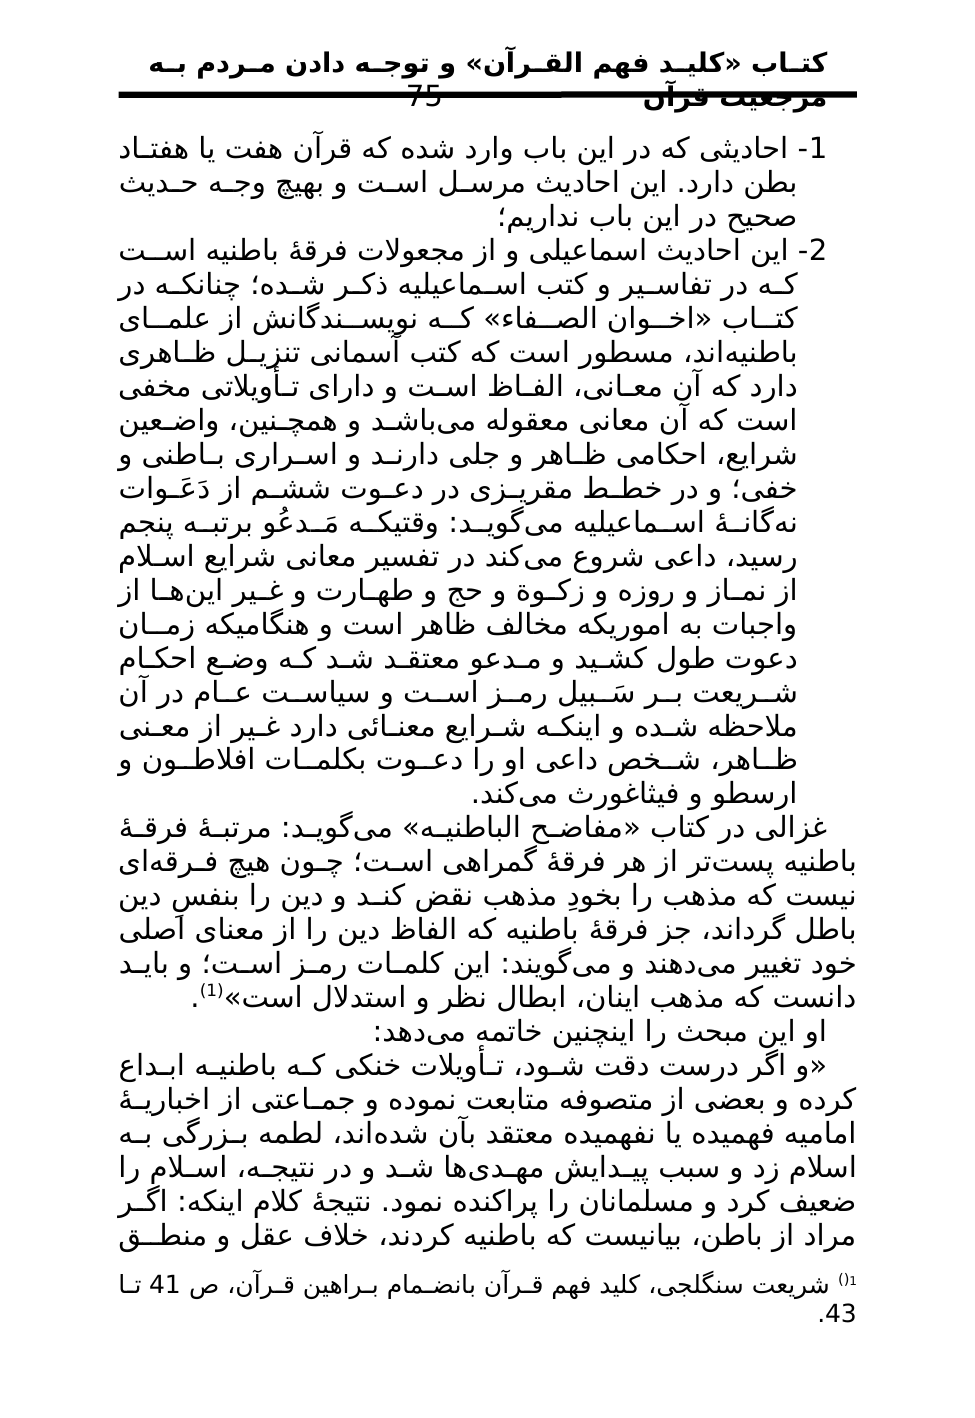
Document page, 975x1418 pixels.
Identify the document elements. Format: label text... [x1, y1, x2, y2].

text 2- این احادیث اسماعیلی و از مجعولات فرقۀ باطنیه ‌است که در تفاسیر و کتب اسماعیلیه ذکر شده؛ چنانکه در کتاب «اخوان الصفاء» که نویسندگانش از علماى باطنیه‌اند، مسطور است که کتب آسمانی تنزیل ظاهری دارد که آن معانی، الفاظ است و دارای تأویلاتی مخفی است که آن معانی معقوله می‌باشد و همچنین، واضعین شرایع، احکامی ظاهر و جلی دارند و اسراری باطنی و خفی؛ و در خطط مقریزی در دعوت ششم از دَعَوات نه‌گانۀ اسماعیلیه می‌گوید: وقتیکه مَدعُو برتبه پنجم رسید، داعی شروع می‌کند در تفسیر معانی شرایع اسلام از نماز و روزه و زکوة و حج و طهارت و غیر این‌ها از واجبات به اموریکه مخالف ظاهر است و هنگامیکه زمان دعوت طول کشید و مدعو معتقد شد که وضع احکام شریعت بر سَبیل رمز است و سیاست عام در آن ملاحظه شده و اینکه شرایع معنائی دارد غیر از معنى ظاهر، شخص داعی او را دعوت بکلمات افلاطون و ارسطو و فیثاغورث می‌کند. [118, 233, 827, 811]
text غزالی در کتاب «مفاضح الباطنیه» می‌گوید: مرتبۀ فرقۀ باطنیه پست‌تر از هر فرقۀ گمراهی است؛ چون هیچ فرقه‌ای نیست که مذهب را بخودِ مذهب نقض کند و دین را بنفسِ دین باطل گرداند، جز فرقۀ باطنیه که الفاظ دین را از معنای اصلی خود تغییر می‌دهند و می‌گویند: این کلمات رمز است؛ و باید دانست که مذهب اینان، ابطال نظر و استدلال است»(). [118, 811, 857, 1014]
text 1- احادیثی که در این باب وارد شده که قرآن هفت یا هفتاد بطن دارد. این احادیث مرسل است و بهیچ وجه حدیث صحیح در این باب نداریم؛ [118, 132, 827, 233]
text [118, 1048, 857, 1252]
text او این مبحث را اینچنین خاتمه می‌دهد: [118, 1014, 857, 1048]
